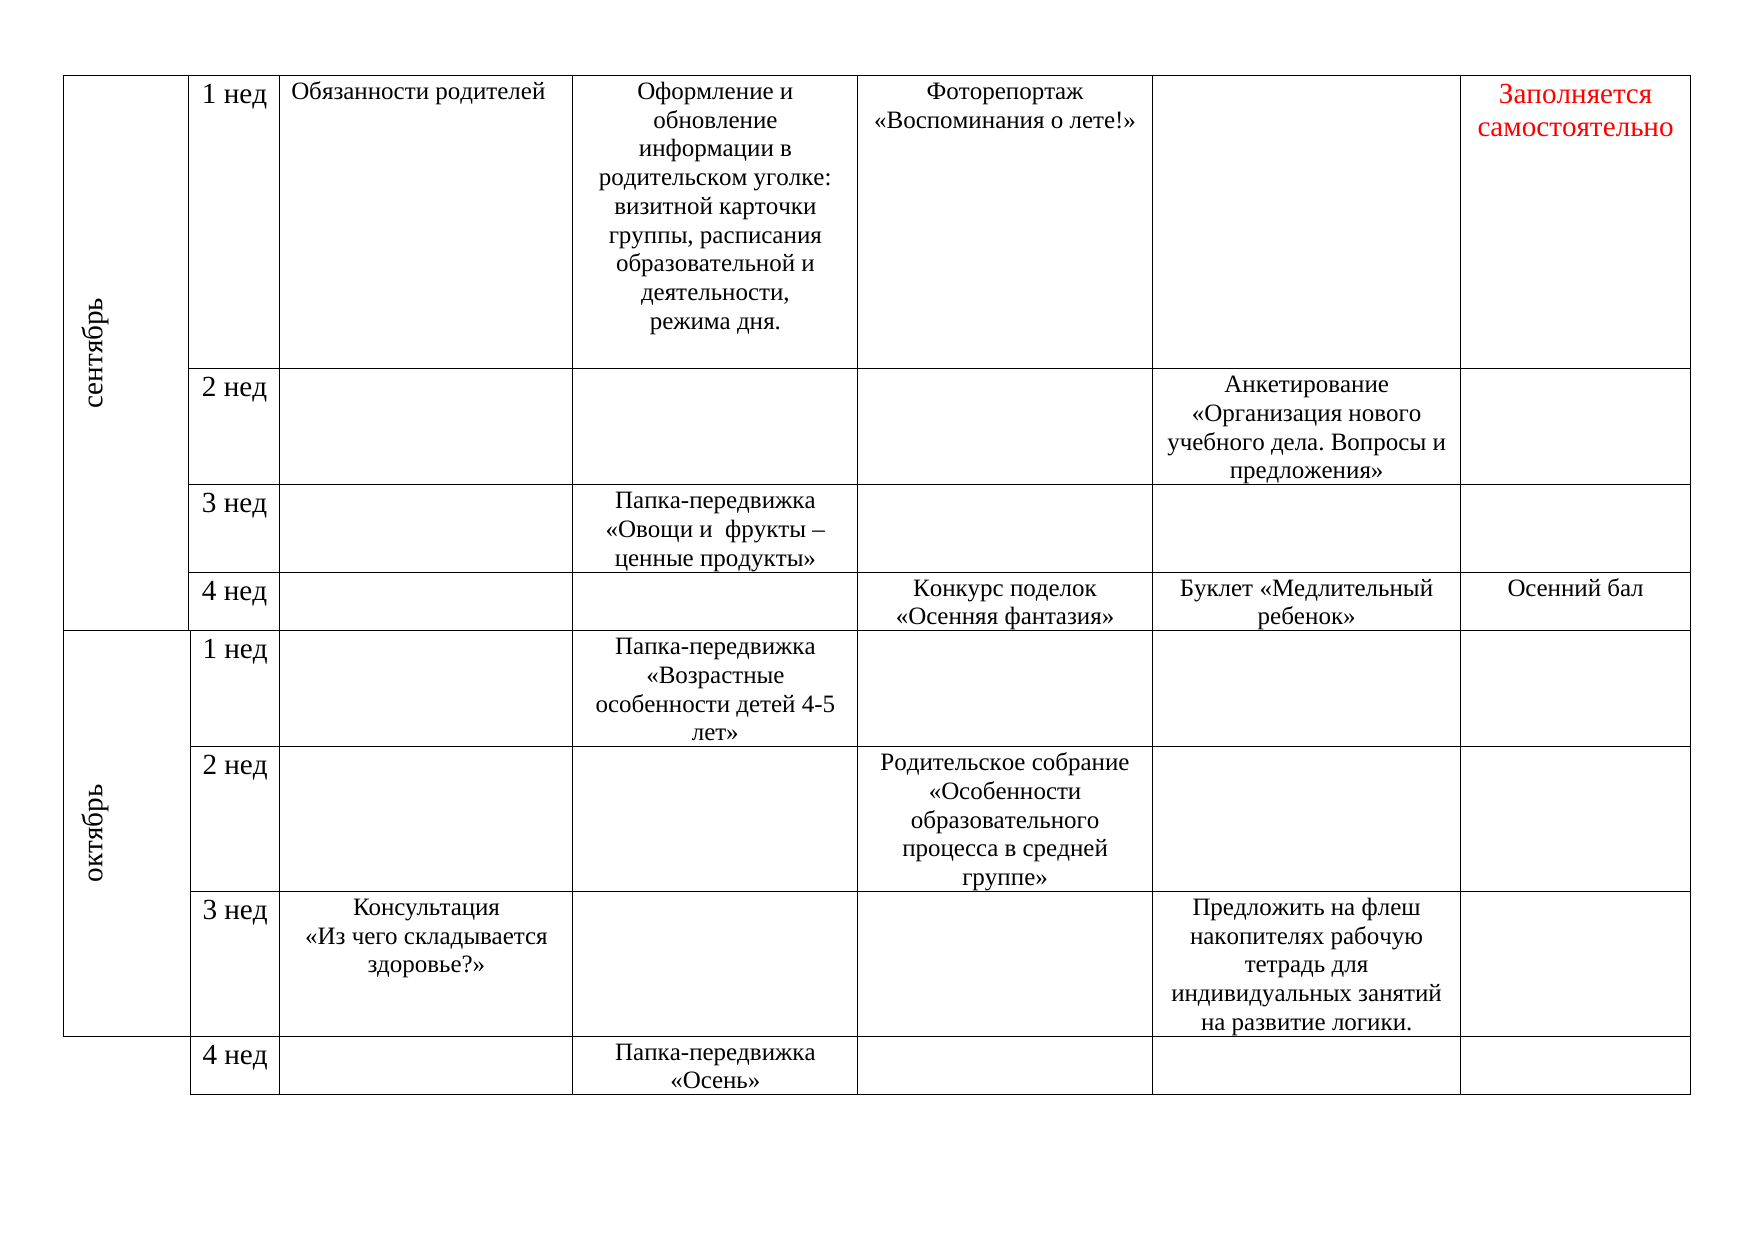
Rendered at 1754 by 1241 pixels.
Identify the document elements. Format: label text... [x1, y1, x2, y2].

table_cell Папка-передвижка «Осень» [573, 1037, 857, 1094]
table_cell Заполняется самостоятельно [1461, 76, 1690, 368]
table_cell [1461, 485, 1690, 572]
table_cell Обязанности родителей [280, 76, 572, 368]
table_cell [858, 631, 1152, 746]
table_cell [1153, 1037, 1460, 1094]
table_cell Оформление и обновление информации в родительском уголке: визитной карточки группы, расписания образовательной и деятельности, режима дня. [573, 76, 857, 368]
table_cell 4 нед [191, 1037, 279, 1094]
table_cell [1461, 369, 1690, 484]
table_cell [1461, 1037, 1690, 1094]
table_cell [573, 573, 857, 630]
table_cell Буклет «Медлительный ребенок» [1153, 573, 1460, 630]
table_cell 3 нед [189, 485, 279, 572]
table_cell [1153, 76, 1460, 368]
table_cell Предложить на флеш накопителях рабочую тетрадь для индивидуальных занятий на развитие логики. [1153, 892, 1460, 1036]
table_cell Конкурс поделок «Осенняя фантазия» [858, 573, 1152, 630]
table_cell [858, 369, 1152, 484]
table_cell [1153, 747, 1460, 891]
table_cell Папка-передвижка «Возрастные особенности детей 4-5 лет» [573, 631, 857, 746]
table_cell [858, 892, 1152, 1036]
table_cell Фоторепортаж «Воспоминания о лете!» [858, 76, 1152, 368]
table_cell [858, 485, 1152, 572]
table_cell [573, 892, 857, 1036]
table_cell 1 нед [189, 76, 279, 368]
table_cell 3 нед [191, 892, 279, 1036]
table_cell [1153, 485, 1460, 572]
table_cell [280, 369, 572, 484]
table_cell сентябрь [64, 76, 188, 630]
table_cell [280, 1037, 572, 1094]
table_cell [280, 573, 572, 630]
table_cell [573, 369, 857, 484]
table_cell [1461, 892, 1690, 1036]
table_cell [280, 631, 572, 746]
table_cell [858, 1037, 1152, 1094]
table_cell Родительское собрание «Особенности образовательного процесса в средней группе» [858, 747, 1152, 891]
table_cell Осенний бал [1461, 573, 1690, 630]
table_cell [280, 747, 572, 891]
table_cell 4 нед [189, 573, 279, 630]
table_cell [1461, 747, 1690, 891]
table_cell [1153, 631, 1460, 746]
table_cell Папка-передвижка «Овощи и фрукты – ценные продукты» [573, 485, 857, 572]
table_cell Анкетирование «Организация нового учебного дела. Вопросы и предложения» [1153, 369, 1460, 484]
table_cell 2 нед [189, 369, 279, 484]
table_cell [280, 485, 572, 572]
table_cell [1461, 631, 1690, 746]
table_cell [573, 747, 857, 891]
table_cell октябрь [64, 631, 190, 1036]
table_cell Консультация «Из чего складывается здоровье?» [280, 892, 572, 1036]
table_cell 2 нед [191, 747, 279, 891]
table_cell 1 нед [191, 631, 279, 746]
